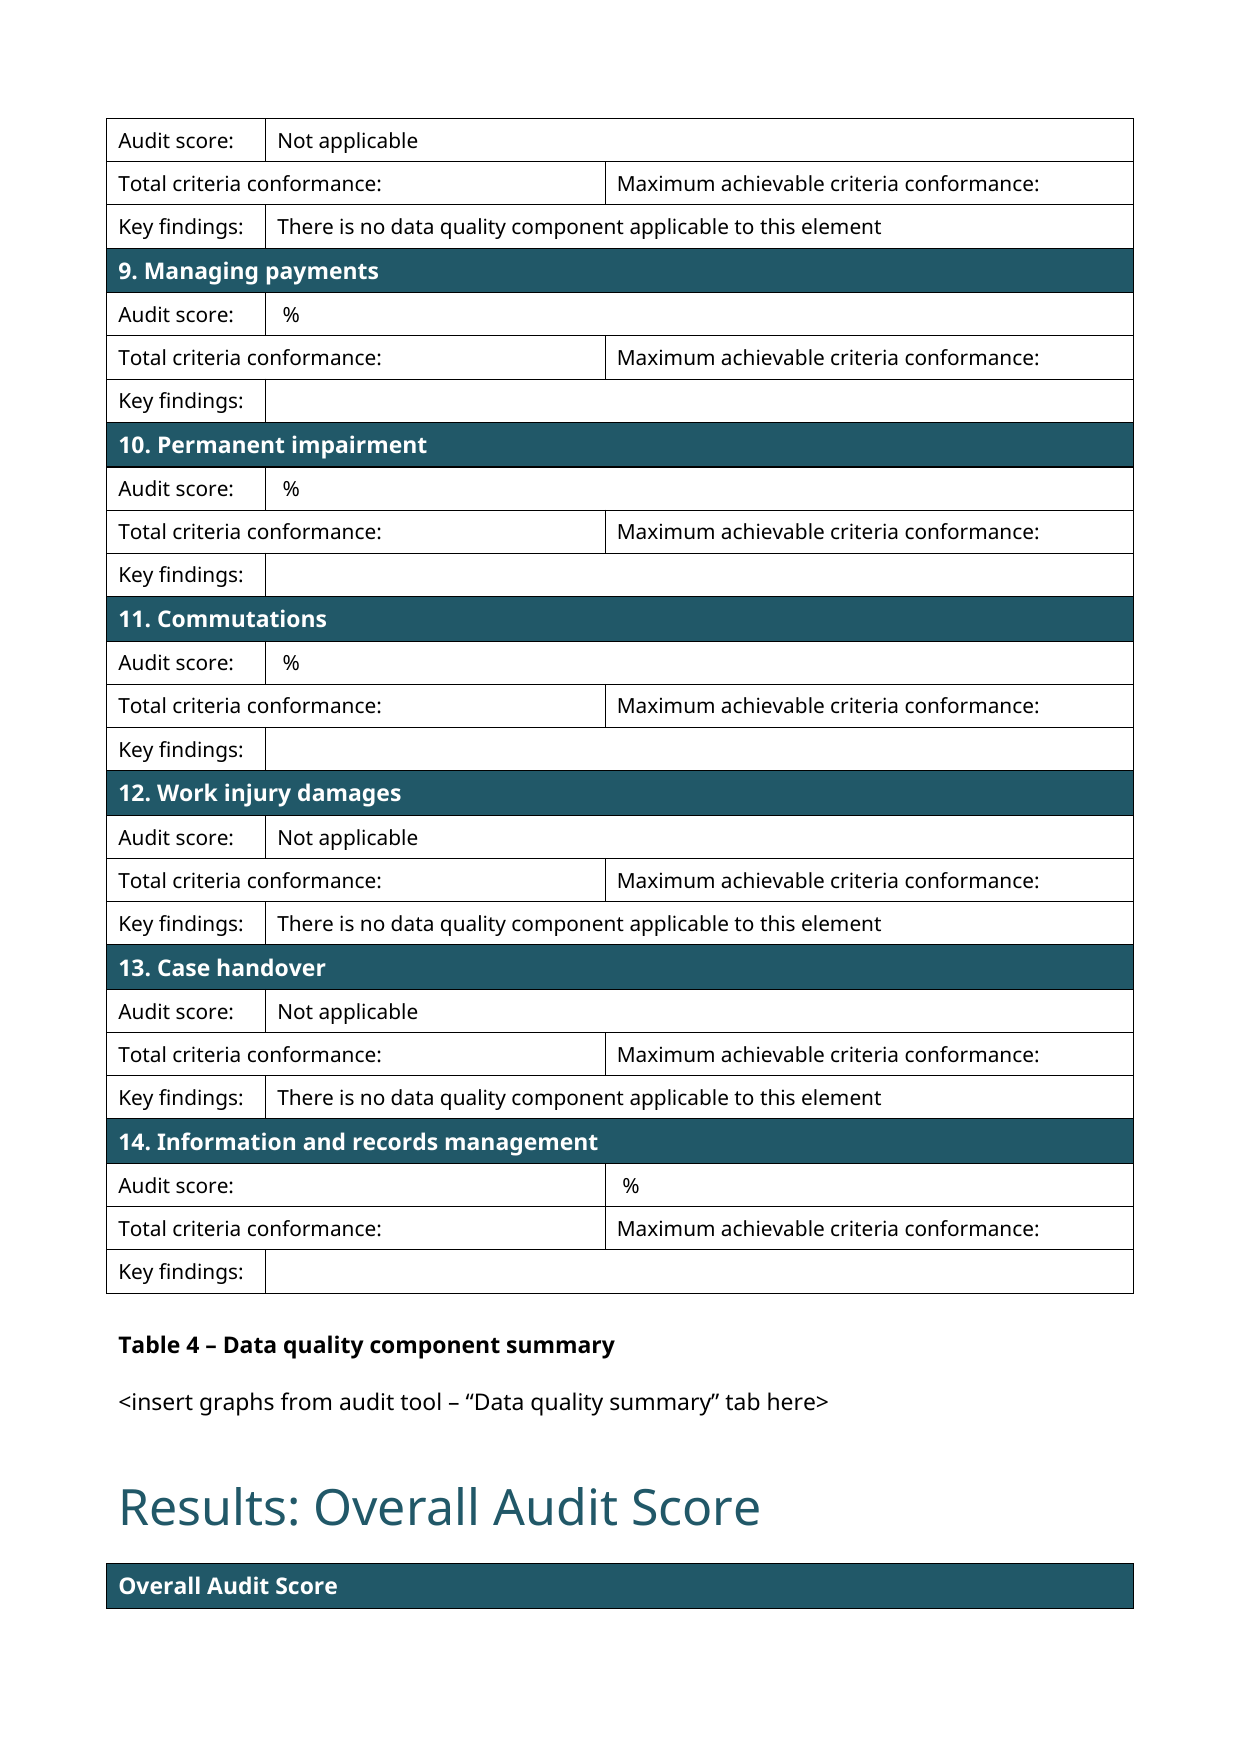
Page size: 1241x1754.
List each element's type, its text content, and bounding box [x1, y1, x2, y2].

table_cell % [606, 1164, 1133, 1206]
table_cell % [266, 642, 1133, 684]
table_cell Key findings: [107, 1076, 265, 1118]
table_cell Audit score: [107, 816, 265, 858]
table_header Overall Audit Score [107, 1564, 1133, 1608]
table_cell Maximum achievable criteria conformance: [606, 511, 1133, 553]
table_cell Not applicable [266, 119, 1133, 161]
table_cell There is no data quality component applicable to this element [266, 205, 1133, 247]
table_cell 14. Information and records management [107, 1119, 1133, 1163]
table_cell 12. Work injury damages [107, 771, 1133, 815]
table_cell Key findings: [107, 205, 265, 247]
table_cell Audit score: [107, 642, 265, 684]
table_cell Key findings: [107, 1250, 265, 1292]
table_cell Audit score: [107, 293, 265, 335]
table_cell 11. Commutations [107, 597, 1133, 641]
table_cell Total criteria conformance: [107, 511, 605, 553]
text Table 4 – Data quality component summary [118, 1329, 1122, 1361]
table_cell 9. Managing payments [107, 249, 1133, 292]
table_cell Maximum achievable criteria conformance: [606, 1207, 1133, 1249]
table_cell Key findings: [107, 902, 265, 944]
table_cell % [266, 468, 1133, 509]
table_cell Audit score: [107, 119, 265, 161]
table_cell % [266, 293, 1133, 335]
table_cell Total criteria conformance: [107, 685, 605, 727]
table_cell Audit score: [107, 990, 265, 1032]
table_cell [266, 380, 1133, 422]
table_cell 13. Case handover [107, 945, 1133, 989]
table_cell There is no data quality component applicable to this element [266, 902, 1133, 944]
table_cell Total criteria conformance: [107, 336, 605, 378]
table_cell [266, 554, 1133, 596]
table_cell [606, 162, 1133, 204]
table_cell Key findings: [107, 380, 265, 422]
table_cell Maximum achievable criteria conformance: [606, 1033, 1133, 1075]
table_cell Audit score: [107, 468, 265, 509]
table_cell Audit score: [107, 1164, 605, 1206]
table_cell There is no data quality component applicable to this element [266, 1076, 1133, 1118]
table_cell [266, 1250, 1133, 1292]
table_cell Key findings: [107, 728, 265, 770]
table_cell Maximum achievable criteria conformance: [606, 685, 1133, 727]
text <insert graphs from audit tool – “Data quality summary” tab here> [118, 1386, 1122, 1417]
table_cell Maximum achievable criteria conformance: [606, 336, 1133, 378]
table_cell Maximum achievable criteria conformance: [606, 859, 1133, 901]
table_cell Total criteria conformance: [107, 859, 605, 901]
table_cell 10. Permanent impairment [107, 423, 1133, 466]
table_cell Not applicable [266, 990, 1133, 1032]
subtitle Results: Overall Audit Score [118, 1472, 1122, 1540]
table_cell Not applicable [266, 816, 1133, 858]
table_cell Total criteria conformance: [107, 1207, 605, 1249]
table_cell Total criteria conformance: [107, 162, 605, 204]
table_cell Key findings: [107, 554, 265, 596]
table_cell Total criteria conformance: [107, 1033, 605, 1075]
table_cell [266, 728, 1133, 770]
